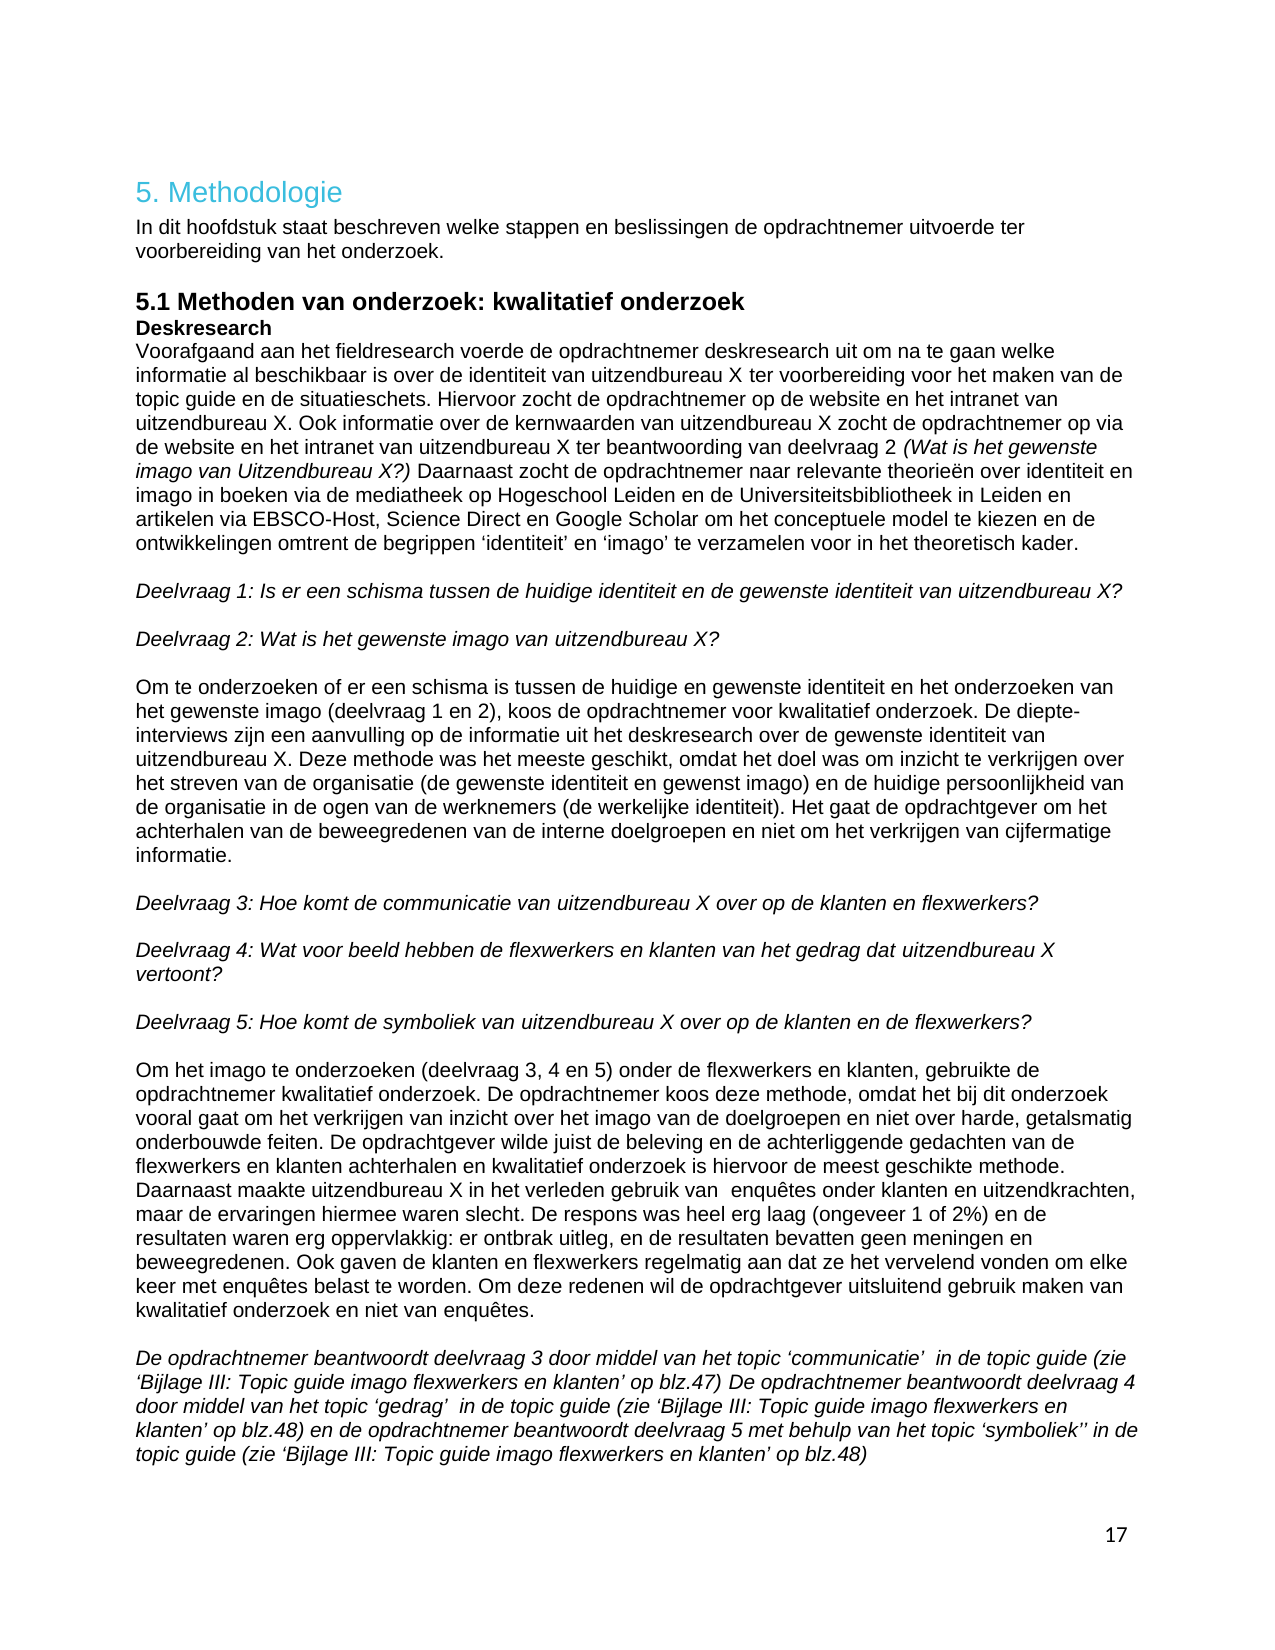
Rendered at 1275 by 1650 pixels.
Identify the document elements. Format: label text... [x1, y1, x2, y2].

text 5.1 Methoden van onderzoek: kwalitatief onderzoek [135, 287, 1139, 315]
text Deelvraag 3: Hoe komt de communicatie van uitzendbureau X over op de klanten en flexwerkers? [135, 890, 1139, 914]
text Om te onderzoeken of er een schisma is tussen de huidige en gewenste identiteit en het onderzoeken van het gewenste imago (deelvraag 1 en 2), koos de opdrachtnemer voor kwalitatief onderzoek. De diepte-interviews zijn een aanvulling op de informatie uit het deskresearch over de gewenste identiteit van uitzendbureau X. Deze methode was het meeste geschikt, omdat het doel was om inzicht te verkrijgen over het streven van de organisatie (de gewenste identiteit en gewenst imago) en de huidige persoonlijkheid van de organisatie in de ogen van de werknemers (de werkelijke identiteit). Het gaat de opdrachtgever om het achterhalen van de beweegredenen van de interne doelgroepen en niet om het verkrijgen van cijfermatige informatie. [135, 675, 1139, 866]
text 5. Methodologie [135, 175, 1139, 208]
text In dit hoofdstuk staat beschreven welke stappen en beslissingen de opdrachtnemer uitvoerde ter voorbereiding van het onderzoek. [135, 215, 1139, 263]
text Deelvraag 5: Hoe komt de symboliek van uitzendbureau X over op de klanten en de flexwerkers? [135, 1010, 1139, 1034]
text De opdrachtnemer beantwoordt deelvraag 3 door middel van het topic ‘communicatie’ in de topic guide (zie ‘Bijlage III: Topic guide imago flexwerkers en klanten’ op blz.47) De opdrachtnemer beantwoordt deelvraag 4 door middel van het topic ‘gedrag’ in de topic guide (zie ‘Bijlage III: Topic guide imago flexwerkers en klanten’ op blz.48) en de opdrachtnemer beantwoordt deelvraag 5 met behulp van het topic ‘symboliek’’ in de topic guide (zie ‘Bijlage III: Topic guide imago flexwerkers en klanten’ op blz.48) [135, 1346, 1139, 1465]
text Deelvraag 2: Wat is het gewenste imago van uitzendbureau X? [135, 627, 1139, 651]
text Voorafgaand aan het fieldresearch voerde de opdrachtnemer deskresearch uit om na te gaan welke informatie al beschikbaar is over de identiteit van uitzendbureau X ter voorbereiding voor het maken van de topic guide en de situatieschets. Hiervoor zocht de opdrachtnemer op de website en het intranet van uitzendbureau X. Ook informatie over de kernwaarden van uitzendbureau X zocht de opdrachtnemer op via de website en het intranet van uitzendbureau X ter beantwoording van deelvraag 2 (Wat is het gewenste imago van Uitzendbureau X?) Daarnaast zocht de opdrachtnemer naar relevante theorieën over identiteit en imago in boeken via de mediatheek op Hogeschool Leiden en de Universiteitsbibliotheek in Leiden en artikelen via EBSCO-Host, Science Direct en Google Scholar om het conceptuele model te kiezen en de ontwikkelingen omtrent de begrippen ‘identiteit’ en ‘imago’ te verzamelen voor in het theoretisch kader. [135, 339, 1139, 555]
text Om het imago te onderzoeken (deelvraag 3, 4 en 5) onder de flexwerkers en klanten, gebruikte de opdrachtnemer kwalitatief onderzoek. De opdrachtnemer koos deze methode, omdat het bij dit onderzoek vooral gaat om het verkrijgen van inzicht over het imago van de doelgroepen en niet over harde, getalsmatig onderbouwde feiten. De opdrachtgever wilde juist de beleving en de achterliggende gedachten van de flexwerkers en klanten achterhalen en kwalitatief onderzoek is hiervoor de meest geschikte methode. Daarnaast maakte uitzendbureau X in het verleden gebruik van enquêtes onder klanten en uitzendkrachten, maar de ervaringen hiermee waren slecht. De respons was heel erg laag (ongeveer 1 of 2%) en de resultaten waren erg oppervlakkig: er ontbrak uitleg, en de resultaten bevatten geen meningen en beweegredenen. Ook gaven de klanten en flexwerkers regelmatig aan dat ze het vervelend vonden om elke keer met enquêtes belast te worden. Om deze redenen wil de opdrachtgever uitsluitend gebruik maken van kwalitatief onderzoek en niet van enquêtes. [135, 1058, 1139, 1322]
text Deskresearch [135, 315, 1139, 339]
text Deelvraag 4: Wat voor beeld hebben de flexwerkers en klanten van het gedrag dat uitzendbureau X vertoont? [135, 938, 1139, 986]
text Deelvraag 1: Is er een schisma tussen de huidige identiteit en de gewenste identiteit van uitzendbureau X? [135, 579, 1139, 603]
